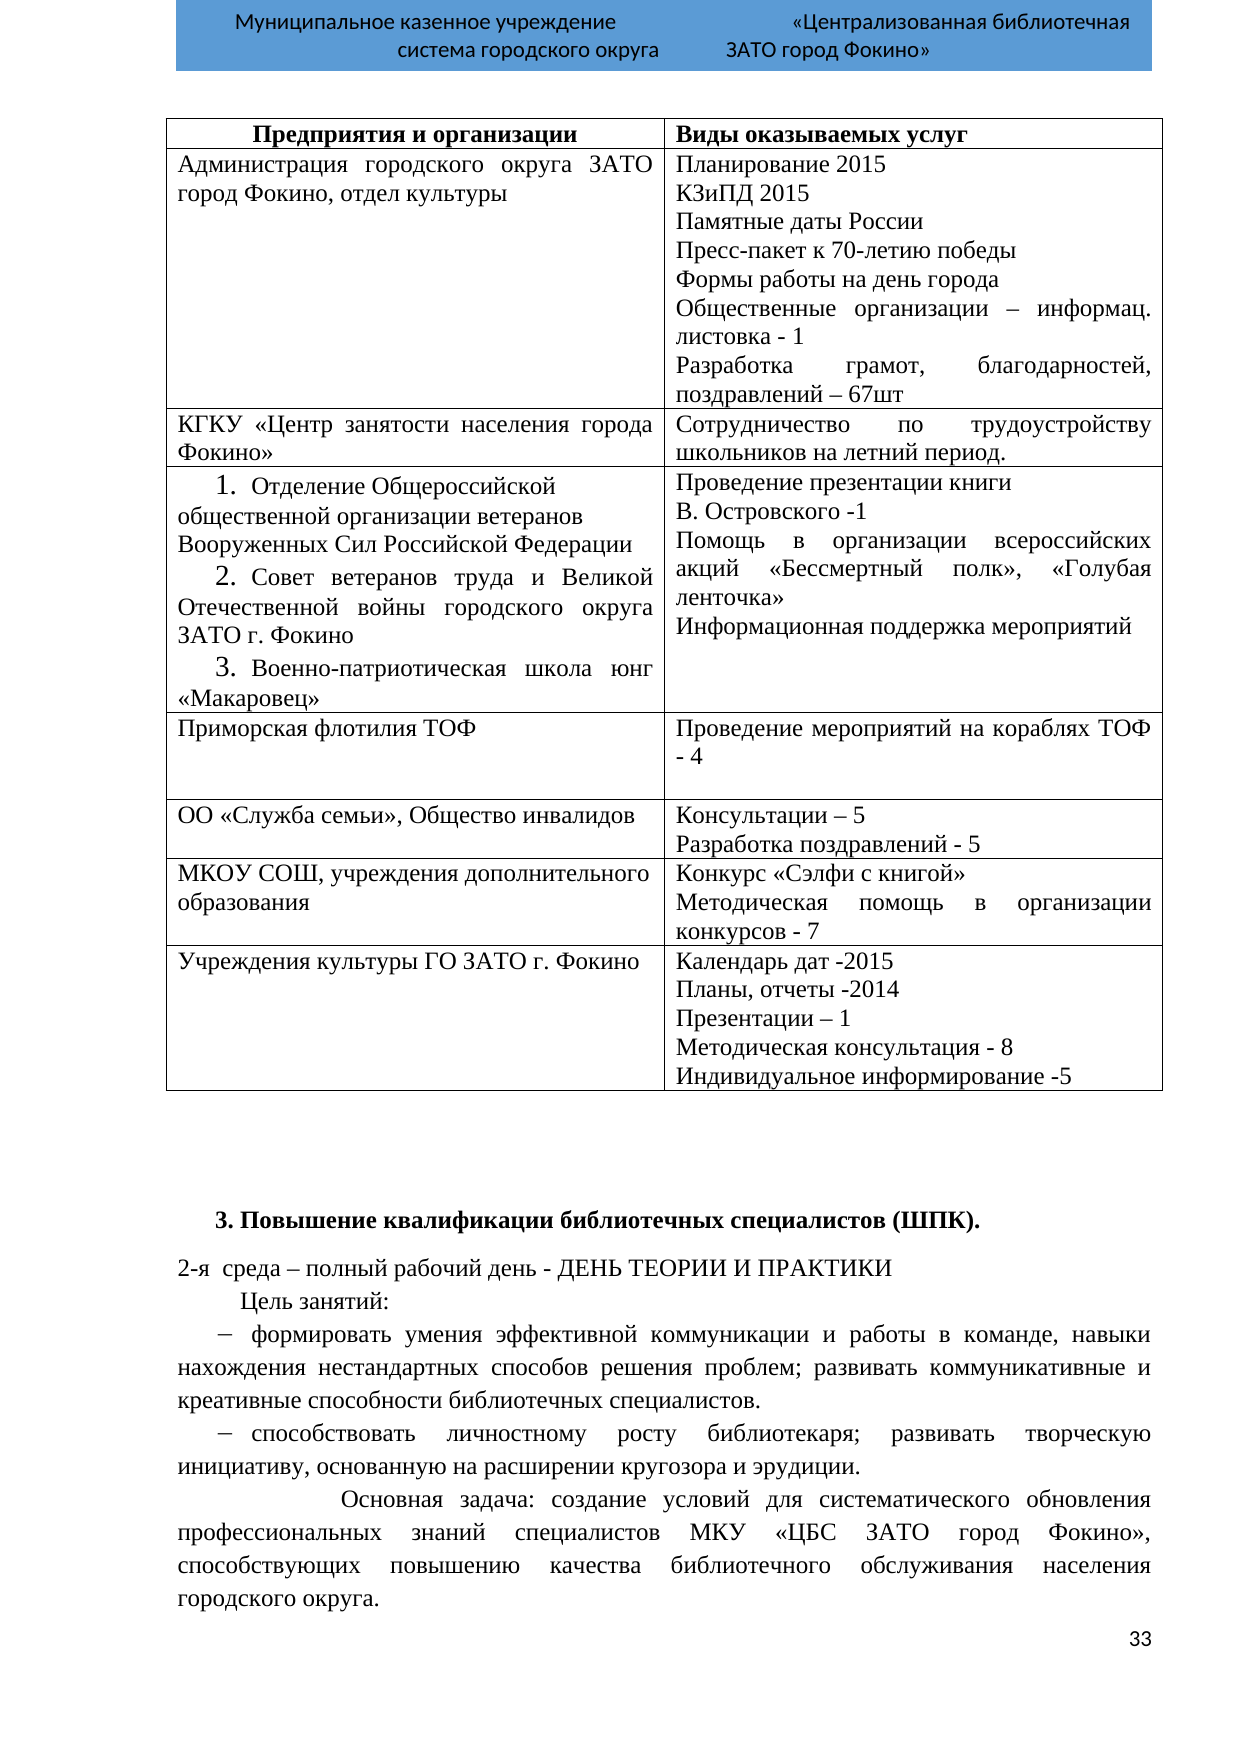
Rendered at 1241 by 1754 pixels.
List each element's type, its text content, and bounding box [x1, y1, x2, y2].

text 3. Повышение квалификации библиотечных специалистов (ШПК). [177, 1205, 1152, 1234]
table_cell Календарь дат -2015 Планы, отчеты -2014 Презентации – 1 Методическая консультация - 8 Индивидуальное информирование -5 [665, 946, 1162, 1089]
table_cell Конкурс «Сэлфи с книгой» Методическая помощь в организации конкурсов - 7 [665, 859, 1162, 945]
table_cell Учреждения культуры ГО ЗАТО г. Фокино [167, 946, 664, 1089]
table_cell Сотрудничество по трудоустройству школьников на летний период. [665, 409, 1162, 466]
table_cell Отделение Общероссийской общественной организации ветеранов Вооруженных Сил Российской Федерации Совет ветеранов труда и Великой Отечественной войны городского округа ЗАТО г. Фокино Военно-патриотическая школа юнг «Макаровец» [167, 467, 664, 712]
table_cell Проведение мероприятий на кораблях ТОФ - 4 [665, 713, 1162, 799]
text Цель занятий: [177, 1286, 1152, 1315]
table_cell Проведение презентации книги В. Островского -1 Помощь в организации всероссийских акций «Бессмертный полк», «Голубая ленточка» Информационная поддержка мероприятий [665, 467, 1162, 712]
table_cell КГКУ «Центр занятости населения города Фокино» [167, 409, 664, 466]
table_cell Администрация городского округа ЗАТО город Фокино, отдел культуры [167, 149, 664, 408]
text 2-я среда – полный рабочий день - ДЕНЬ ТЕОРИИ И ПРАКТИКИ [177, 1253, 1152, 1282]
table_cell МКОУ СОШ, учреждения дополнительного образования [167, 859, 664, 945]
table_header Предприятия и организации [167, 119, 664, 148]
table_cell Планирование 2015 КЗиПД 2015 Памятные даты России Пресс-пакет к 70-летию победы Формы работы на день города Общественные организации – информац. листовка - 1 Разработка грамот, благодарностей, поздравлений – 67шт [665, 149, 1162, 408]
list способствовать личностному росту библиотекаря; развивать творческую инициативу, основанную на расширении кругозора и эрудиции. [177, 1418, 1152, 1480]
table_cell ОО «Служба семьи», Общество инвалидов [167, 800, 664, 857]
text Основная задача: создание условий для систематического обновления профессиональных знаний специалистов МКУ «ЦБС ЗАТО город Фокино», способствующих повышению качества библиотечного обслуживания населения городского округа. [177, 1484, 1152, 1612]
table_header Виды оказываемых услуг [665, 119, 1162, 148]
table_cell Приморская флотилия ТОФ [167, 713, 664, 799]
table_cell Консультации – 5 Разработка поздравлений - 5 [665, 800, 1162, 857]
list формировать умения эффективной коммуникации и работы в команде, навыки нахождения нестандартных способов решения проблем; развивать коммуникативные и креативные способности библиотечных специалистов. [177, 1319, 1152, 1414]
